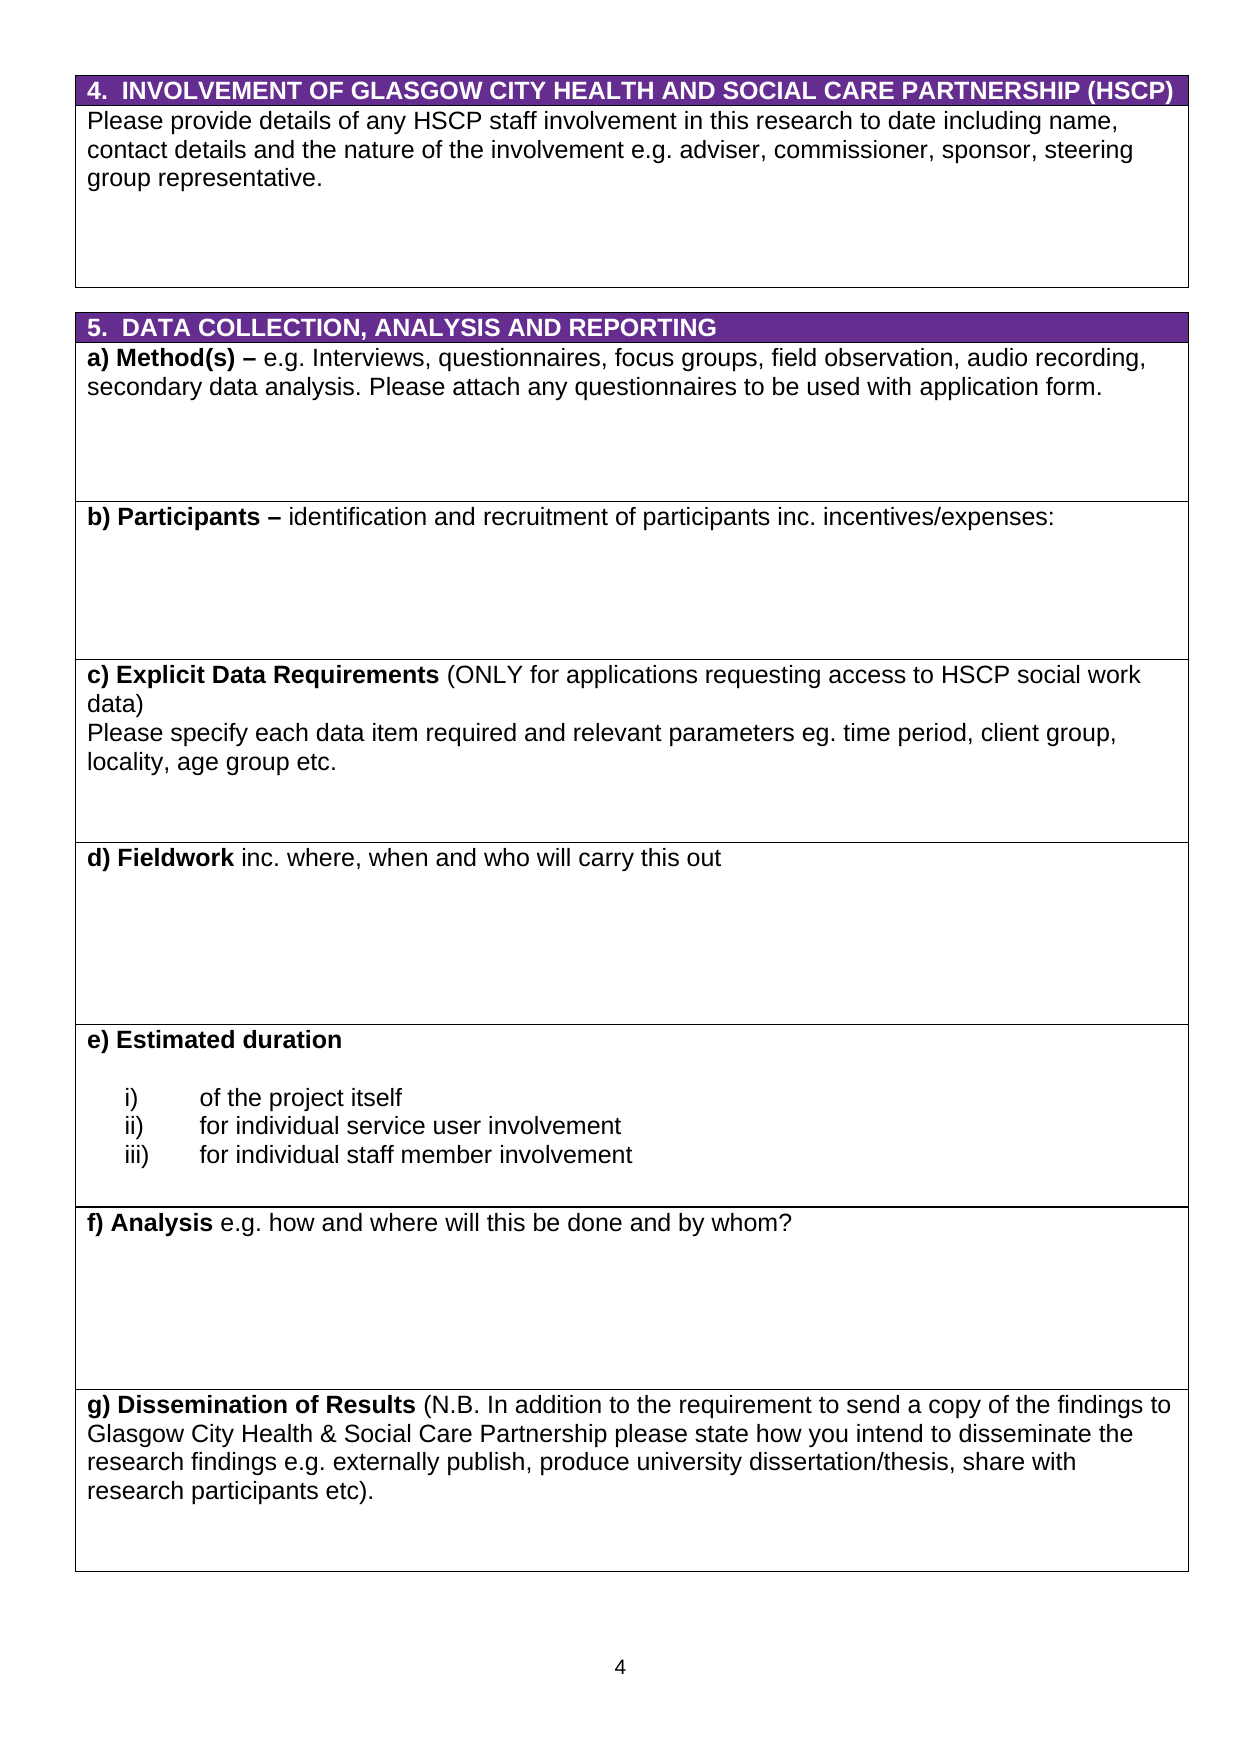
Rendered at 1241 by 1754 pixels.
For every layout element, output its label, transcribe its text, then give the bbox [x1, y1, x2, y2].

table_cell a) Method(s) – e.g. Interviews, questionnaires, focus groups, field observation, audio recording, secondary data analysis. Please attach any questionnaires to be used with application form. [76, 343, 1188, 501]
table_header 4. INVOLVEMENT OF GLASGOW CITY HEALTH AND SOCIAL CARE PARTNERSHIP (HSCP) [76, 76, 1188, 105]
table_cell e) Estimated duration of the project itself for individual service user involvement for individual staff member involvement [76, 1025, 1188, 1206]
table_cell c) Explicit Data Requirements (ONLY for applications requesting access to HSCP social work data) Please specify each data item required and relevant parameters eg. time period, client group, locality, age group etc. [76, 660, 1188, 842]
table_cell g) Dissemination of Results (N.B. In addition to the requirement to send a copy of the findings to Glasgow City Health & Social Care Partnership please state how you intend to disseminate the research findings e.g. externally publish, produce university dissertation/thesis, share with research participants etc). [76, 1390, 1188, 1571]
table_cell Please provide details of any HSCP staff involvement in this research to date including name, contact details and the nature of the involvement e.g. adviser, commissioner, sponsor, steering group representative. [76, 106, 1188, 287]
table_cell f) Analysis e.g. how and where will this be done and by whom? [76, 1208, 1188, 1389]
table_header 5. DATA COLLECTION, ANALYSIS AND REPORTING [76, 313, 1188, 342]
table_cell d) Fieldwork inc. where, when and who will carry this out [76, 843, 1188, 1024]
table_cell b) Participants – identification and recruitment of participants inc. incentives/expenses: [76, 502, 1188, 659]
